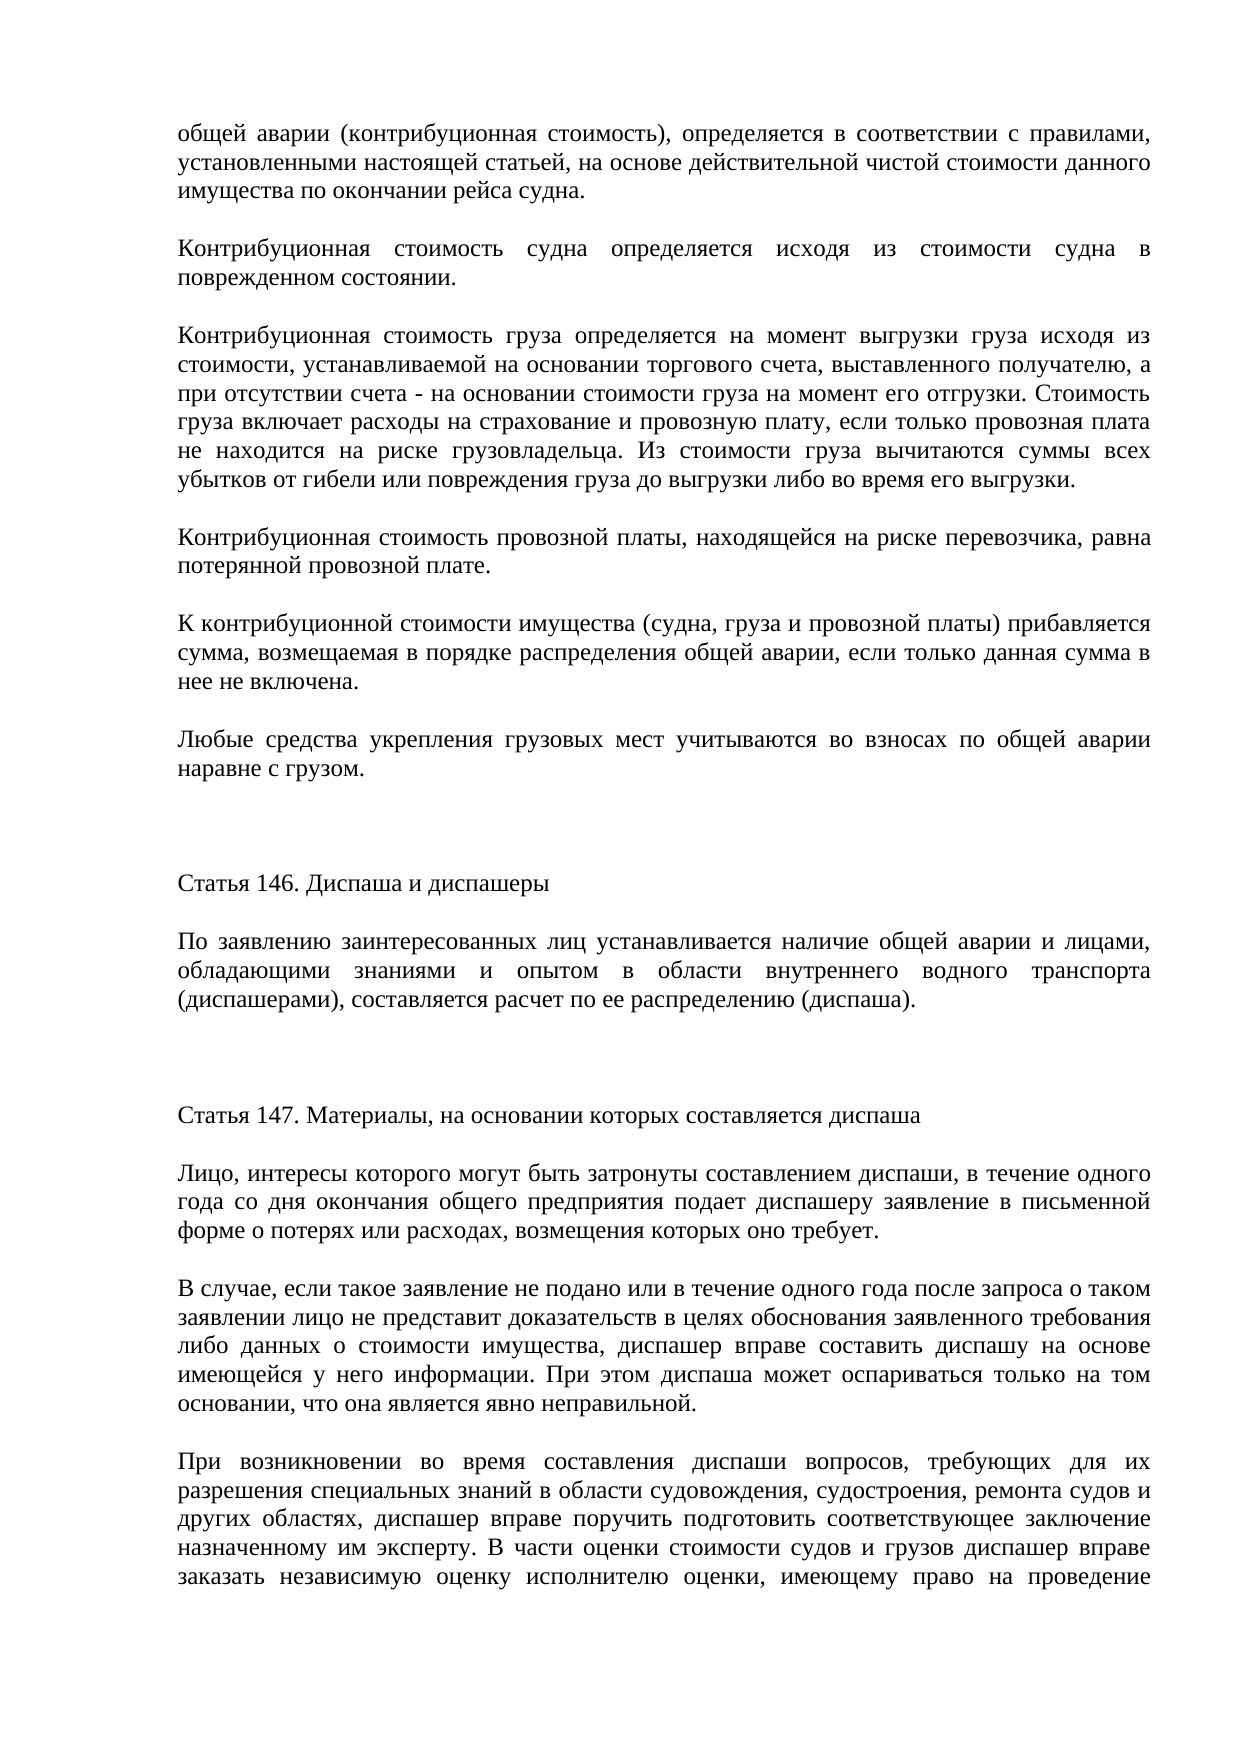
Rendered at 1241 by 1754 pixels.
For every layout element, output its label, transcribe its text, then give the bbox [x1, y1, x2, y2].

text По заявлению заинтересованных лиц устанавливается наличие общей аварии и лицами, обладающими знаниями и опытом в области внутреннего водного транспорта (диспашерами), составляется расчет по ее распределению (диспаша). [177, 926, 1152, 1013]
text Статья 146. Диспаша и диспашеры [177, 868, 1152, 897]
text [177, 1446, 1152, 1590]
text В случае, если такое заявление не подано или в течение одного года после запроса о таком заявлении лицо не представит доказательств в целях обоснования заявленного требования либо данных о стоимости имущества, диспашер вправе составить диспашу на основе имеющейся у него информации. При этом диспаша может оспариваться только на том основании, что она является явно неправильной. [177, 1273, 1152, 1417]
text Контрибуционная стоимость судна определяется исходя из стоимости судна в поврежденном состоянии. [177, 233, 1152, 291]
text Контрибуционная стоимость провозной платы, находящейся на риске перевозчика, равна потерянной провозной плате. [177, 522, 1152, 579]
text К контрибуционной стоимости имущества (судна, груза и провозной платы) прибавляется сумма, возмещаемая в порядке распределения общей аварии, если только данная сумма в нее не включена. [177, 608, 1152, 695]
text Контрибуционная стоимость груза определяется на момент выгрузки груза исходя из стоимости, устанавливаемой на основании торгового счета, выставленного получателю, а при отсутствии счета - на основании стоимости груза на момент его отгрузки. Стоимость груза включает расходы на страхование и провозную плату, если только провозная плата не находится на риске грузовладельца. Из стоимости груза вычитаются суммы всех убытков от гибели или повреждения груза до выгрузки либо во время его выгрузки. [177, 320, 1152, 493]
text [177, 118, 1152, 204]
text Лицо, интересы которого могут быть затронуты составлением диспаши, в течение одного года со дня окончания общего предприятия подает диспашеру заявление в письменной форме о потерях или расходах, возмещения которых оно требует. [177, 1158, 1152, 1244]
text Статья 147. Материалы, на основании которых составляется диспаша [177, 1100, 1152, 1128]
text Любые средства укрепления грузовых мест учитываются во взносах по общей аварии наравне с грузом. [177, 724, 1152, 781]
